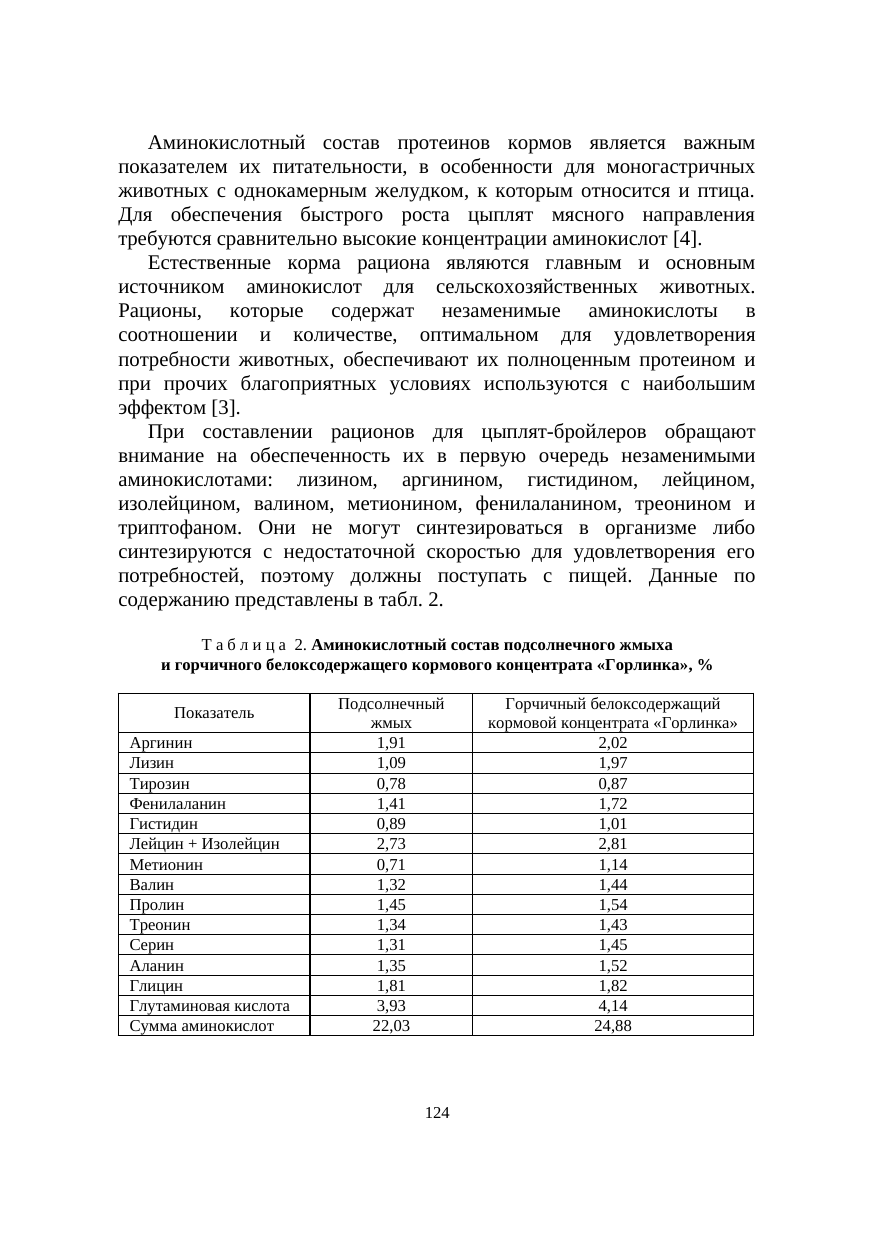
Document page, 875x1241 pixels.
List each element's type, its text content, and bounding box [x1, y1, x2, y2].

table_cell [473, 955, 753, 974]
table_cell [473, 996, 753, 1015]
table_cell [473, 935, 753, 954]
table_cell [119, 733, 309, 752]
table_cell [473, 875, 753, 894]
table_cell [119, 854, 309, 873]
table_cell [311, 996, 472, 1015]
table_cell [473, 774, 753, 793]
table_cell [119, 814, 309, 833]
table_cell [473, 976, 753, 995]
text При составлении рационов для цыплят-бройлеров обращают внимание на обеспеченность их в первую очередь незаменимыми аминокислотами: лизином, аргинином, гистидином, лейцином, изолейцином, валином, метионином, фенилаланином, треонином и триптофаном. Они не могут синтезироваться в организме либо синтезируются с недостаточной скоростью для удовлетворения его потребностей, поэтому должны поступать с пищей. Данные по содержанию представлены в табл. 2. [118, 419, 756, 611]
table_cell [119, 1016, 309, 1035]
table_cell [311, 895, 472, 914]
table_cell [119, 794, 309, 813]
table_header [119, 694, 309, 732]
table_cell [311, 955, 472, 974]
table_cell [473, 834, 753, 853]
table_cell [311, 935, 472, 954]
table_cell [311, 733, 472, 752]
text Т а б л и ц а 2. Аминокислотный состав подсолнечного жмыха [118, 635, 756, 654]
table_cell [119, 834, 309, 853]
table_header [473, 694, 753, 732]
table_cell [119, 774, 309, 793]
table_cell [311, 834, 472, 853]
text и горчичного белоксодержащего кормового концентрата «Горлинка», % [118, 654, 756, 673]
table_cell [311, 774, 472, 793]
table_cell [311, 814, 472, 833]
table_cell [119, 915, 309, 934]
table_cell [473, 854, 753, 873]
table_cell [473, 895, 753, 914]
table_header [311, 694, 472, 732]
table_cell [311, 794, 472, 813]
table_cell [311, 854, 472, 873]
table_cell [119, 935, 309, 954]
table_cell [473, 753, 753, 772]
text Аминокислотный состав протеинов кормов является важным показателем их питательности, в особенности для моногастричных животных с однокамерным желудком, к которым относится и птица. Для обеспечения быстрого роста цыплят мясного направления требуются сравнительно высокие концентрации аминокислот [4]. [118, 130, 756, 250]
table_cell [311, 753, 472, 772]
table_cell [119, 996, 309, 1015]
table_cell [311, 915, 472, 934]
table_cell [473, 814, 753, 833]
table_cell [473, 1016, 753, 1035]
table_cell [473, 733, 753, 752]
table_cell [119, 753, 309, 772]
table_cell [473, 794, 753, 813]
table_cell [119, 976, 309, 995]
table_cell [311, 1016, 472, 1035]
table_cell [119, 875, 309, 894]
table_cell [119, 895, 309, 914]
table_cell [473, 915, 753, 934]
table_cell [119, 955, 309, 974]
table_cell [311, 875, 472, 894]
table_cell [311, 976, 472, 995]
text Естественные корма рациона являются главным и основным источником аминокислот для сельскохозяйственных животных. Рационы, которые содержат незаменимые аминокислоты в соотношении и количестве, оптимальном для удовлетворения потребности животных, обеспечивают их полноценным протеином и при прочих благоприятных условиях используются с наибольшим эффектом [3]. [118, 250, 756, 419]
